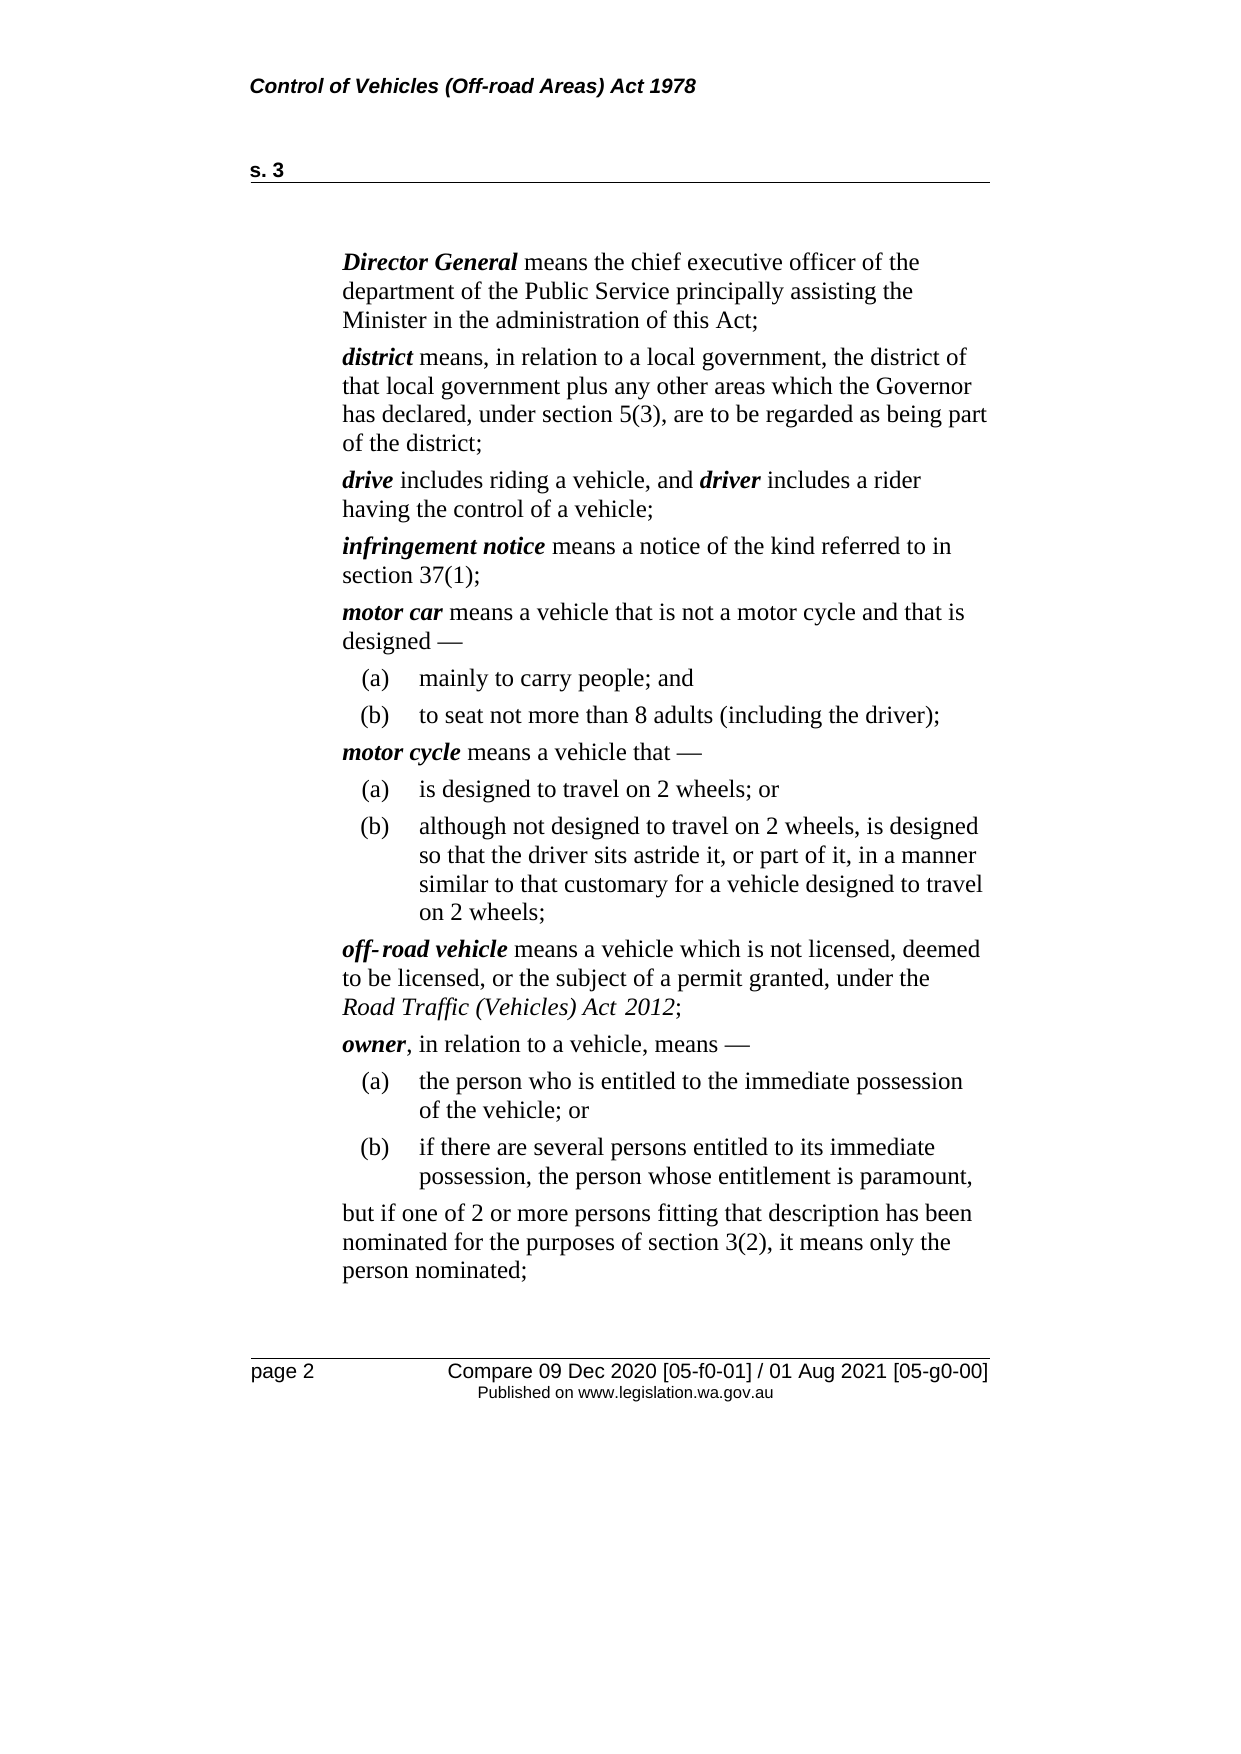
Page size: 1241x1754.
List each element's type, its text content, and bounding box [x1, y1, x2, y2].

text (b) if there are several persons entitled to its immediate possession, the person whose entitlement is paramount, [251, 1132, 990, 1189]
text Director General means the chief executive officer of the department of the Public Service principally assisting the Minister in the administration of this Act; [251, 247, 990, 334]
text (b) although not designed to travel on 2 wheels, is designed so that the driver sits astride it, or part of it, in a manner similar to that customary for a vehicle designed to travel on 2 wheels; [251, 811, 990, 926]
text district means, in relation to a local government, the district of that local government plus any other areas which the Governor has declared, under section 5(3), are to be regarded as being part of the district; [251, 342, 990, 457]
text (a) mainly to carry people; and [251, 663, 990, 692]
text infringement notice means a notice of the kind referred to in section 37(1); [251, 531, 990, 589]
text (a) is designed to travel on 2 wheels; or [251, 774, 990, 803]
text (a) the person who is entitled to the immediate possession of the vehicle; or [251, 1066, 990, 1124]
text motor cycle means a vehicle that — [251, 737, 990, 766]
text owner, in relation to a vehicle, means — [251, 1029, 990, 1058]
text (b) to seat not more than 8 adults (including the driver); [251, 700, 990, 729]
text motor car means a vehicle that is not a motor cycle and that is designed — [251, 597, 990, 654]
text off-road vehicle means a vehicle which is not licensed, deemed to be licensed, or the subject of a permit granted, under the Road Traffic (Vehicles) Act 2012; [251, 934, 990, 1021]
text drive includes riding a vehicle, and driver includes a rider having the control of a vehicle; [251, 465, 990, 523]
text but if one of 2 or more persons fitting that description has been nominated for the purposes of section 3(2), it means only the person nominated; [251, 1198, 990, 1284]
